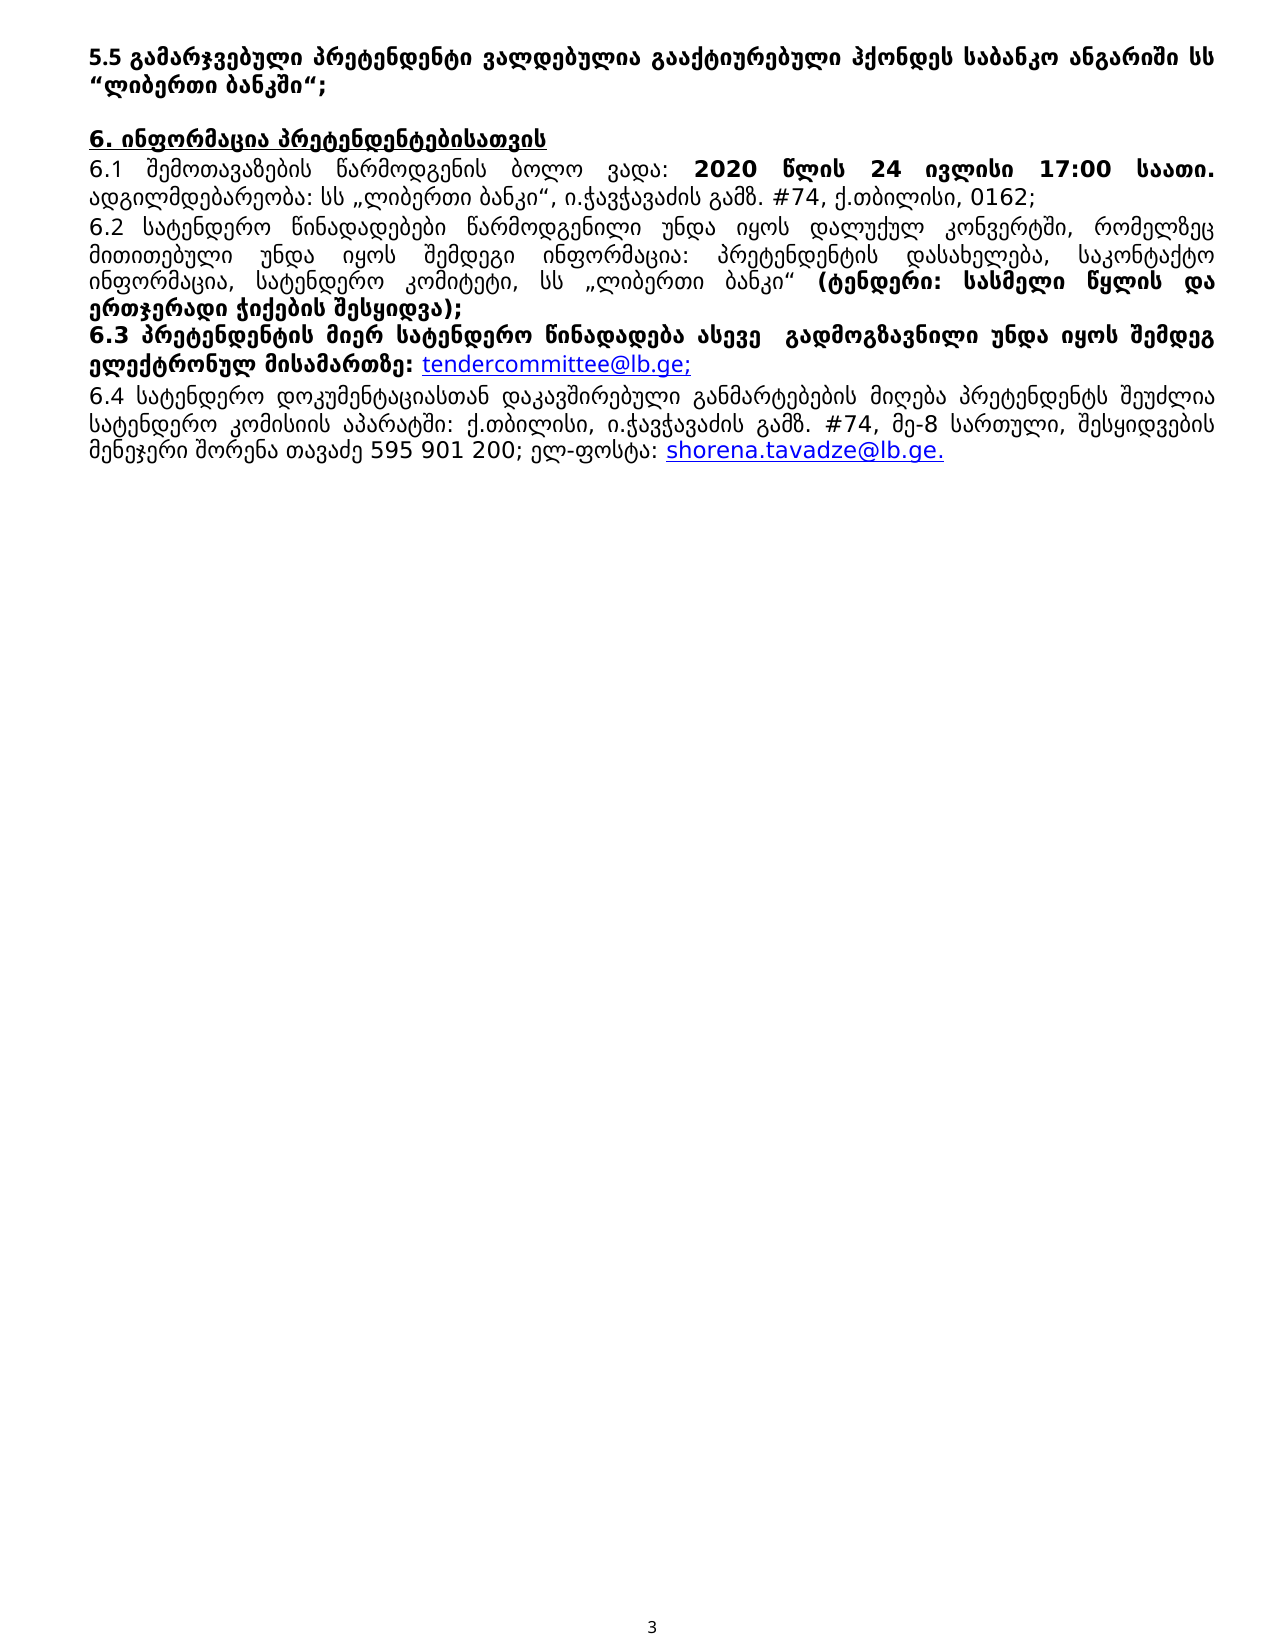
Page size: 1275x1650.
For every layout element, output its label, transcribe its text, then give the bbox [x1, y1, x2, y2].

text 6. ინფორმაცია პრეტენდენტებისათვის [89, 126, 1216, 153]
text 6.1 შემოთავაზების წარმოდგენის ბოლო ვადა: 2020 წლის 24 ივლისი 17:00 საათი. ადგილმდებარეობა: სს „ლიბერთი ბანკი“, ი.ჭავჭავაძის გამზ. #74, ქ.თბილისი, 0162; [89, 153, 1216, 211]
text 6.4 სატენდერო დოკუმენტაციასთან დაკავშირებული განმარტებების მიღება პრეტენდენტს შეუძლია სატენდერო კომისიის აპარატში: ქ.თბილისი, ი.ჭავჭავაძის გამზ. #74, მე-8 სართული, შესყიდვების მენეჯერი შორენა თავაძე 595 901 200; ელ-ფოსტა: shorena.tavadze@lb.ge. [89, 380, 1216, 464]
text 5.5 გამარჯვებული პრეტენდენტი ვალდებულია გააქტიურებული ჰქონდეს საბანკო ანგარიში სს “ლიბერთი ბანკში“; [89, 41, 1216, 99]
text 6.3 პრეტენდენტის მიერ სატენდერო წინადადება ასევე გადმოგზავნილი უნდა იყოს შემდეგ ელექტრონულ მისამართზე: tendercommittee@lb.ge; [89, 322, 1216, 380]
text 6.2 სატენდერო წინადადებები წარმოდგენილი უნდა იყოს დალუქულ კონვერტში, რომელზეც მითითებული უნდა იყოს შემდეგი ინფორმაცია: პრეტენდენტის დასახელება, საკონტაქტო ინფორმაცია, სატენდერო კომიტეტი, სს „ლიბერთი ბანკი“ (ტენდერი: სასმელი წყლის და ერთჯერადი ჭიქების შესყიდვა); [89, 211, 1216, 322]
